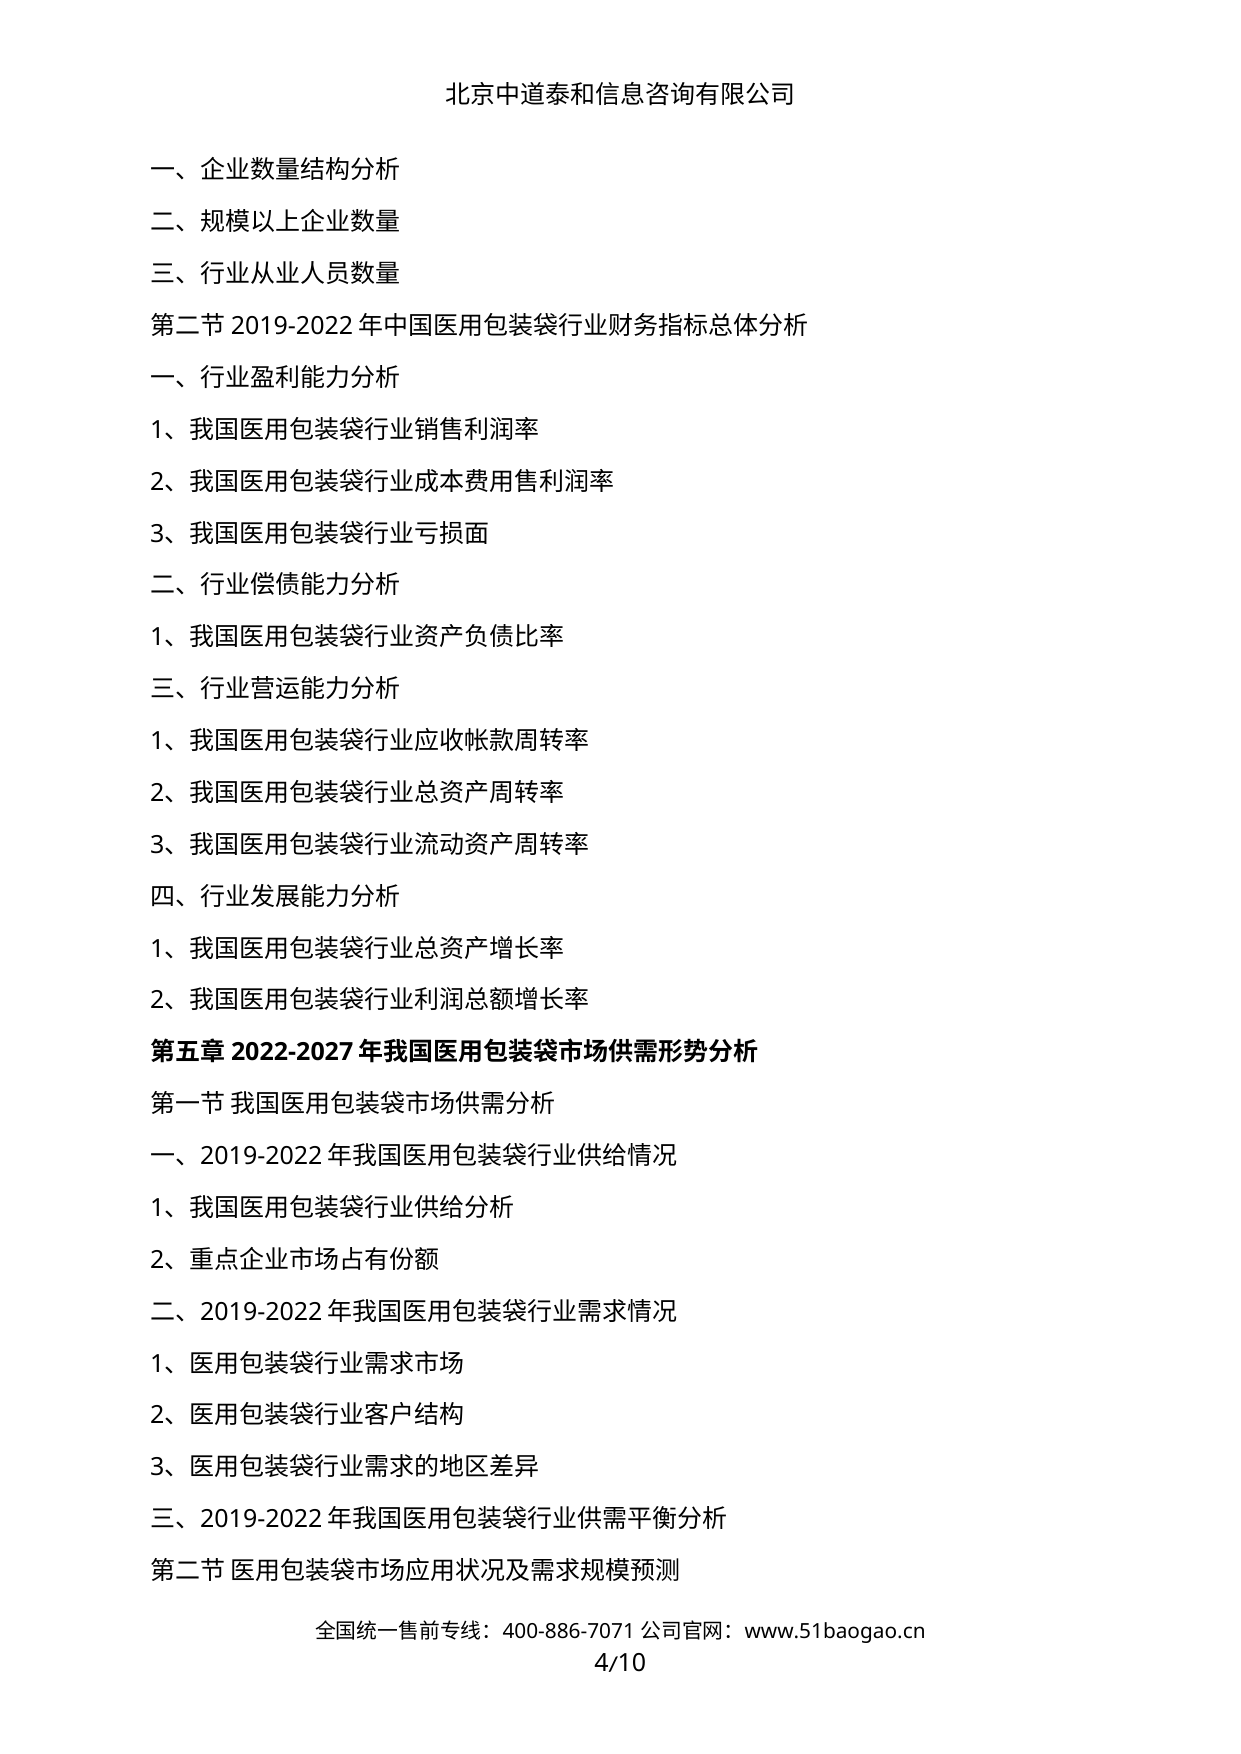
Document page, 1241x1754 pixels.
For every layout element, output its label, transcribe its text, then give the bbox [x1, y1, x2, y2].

text 2、医用包装袋行业客户结构 [150, 1395, 1090, 1431]
text 1、我国医用包装袋行业应收帐款周转率 [150, 721, 1090, 757]
text 第一节 我国医用包装袋市场供需分析 [150, 1084, 1090, 1120]
text 第二节 2019-2022年中国医用包装袋行业财务指标总体分析 [150, 306, 1090, 342]
text 三、行业从业人员数量 [150, 254, 1090, 290]
text 2、我国医用包装袋行业利润总额增长率 [150, 980, 1090, 1016]
text 1、我国医用包装袋行业资产负债比率 [150, 617, 1090, 653]
text 1、我国医用包装袋行业供给分析 [150, 1187, 1090, 1224]
text 二、行业偿债能力分析 [150, 565, 1090, 601]
text 一、行业盈利能力分析 [150, 357, 1090, 394]
text 2、重点企业市场占有份额 [150, 1239, 1090, 1276]
text 2、我国医用包装袋行业成本费用售利润率 [150, 461, 1090, 497]
text 二、2019-2022年我国医用包装袋行业需求情况 [150, 1291, 1090, 1327]
text 1、医用包装袋行业需求市场 [150, 1343, 1090, 1379]
text 3、医用包装袋行业需求的地区差异 [150, 1447, 1090, 1483]
text 四、行业发展能力分析 [150, 876, 1090, 912]
text 3、我国医用包装袋行业流动资产周转率 [150, 824, 1090, 861]
text 1、我国医用包装袋行业总资产增长率 [150, 928, 1090, 964]
text 2、我国医用包装袋行业总资产周转率 [150, 772, 1090, 809]
text 一、企业数量结构分析 [150, 150, 1090, 186]
text 第二节 医用包装袋市场应用状况及需求规模预测 [150, 1551, 1090, 1587]
text 二、规模以上企业数量 [150, 202, 1090, 238]
text 3、我国医用包装袋行业亏损面 [150, 513, 1090, 549]
text 三、2019-2022年我国医用包装袋行业供需平衡分析 [150, 1499, 1090, 1535]
text 三、行业营运能力分析 [150, 669, 1090, 705]
text 一、2019-2022年我国医用包装袋行业供给情况 [150, 1136, 1090, 1172]
text 第五章 2022-2027年我国医用包装袋市场供需形势分析 [150, 1032, 1090, 1068]
text 1、我国医用包装袋行业销售利润率 [150, 409, 1090, 446]
